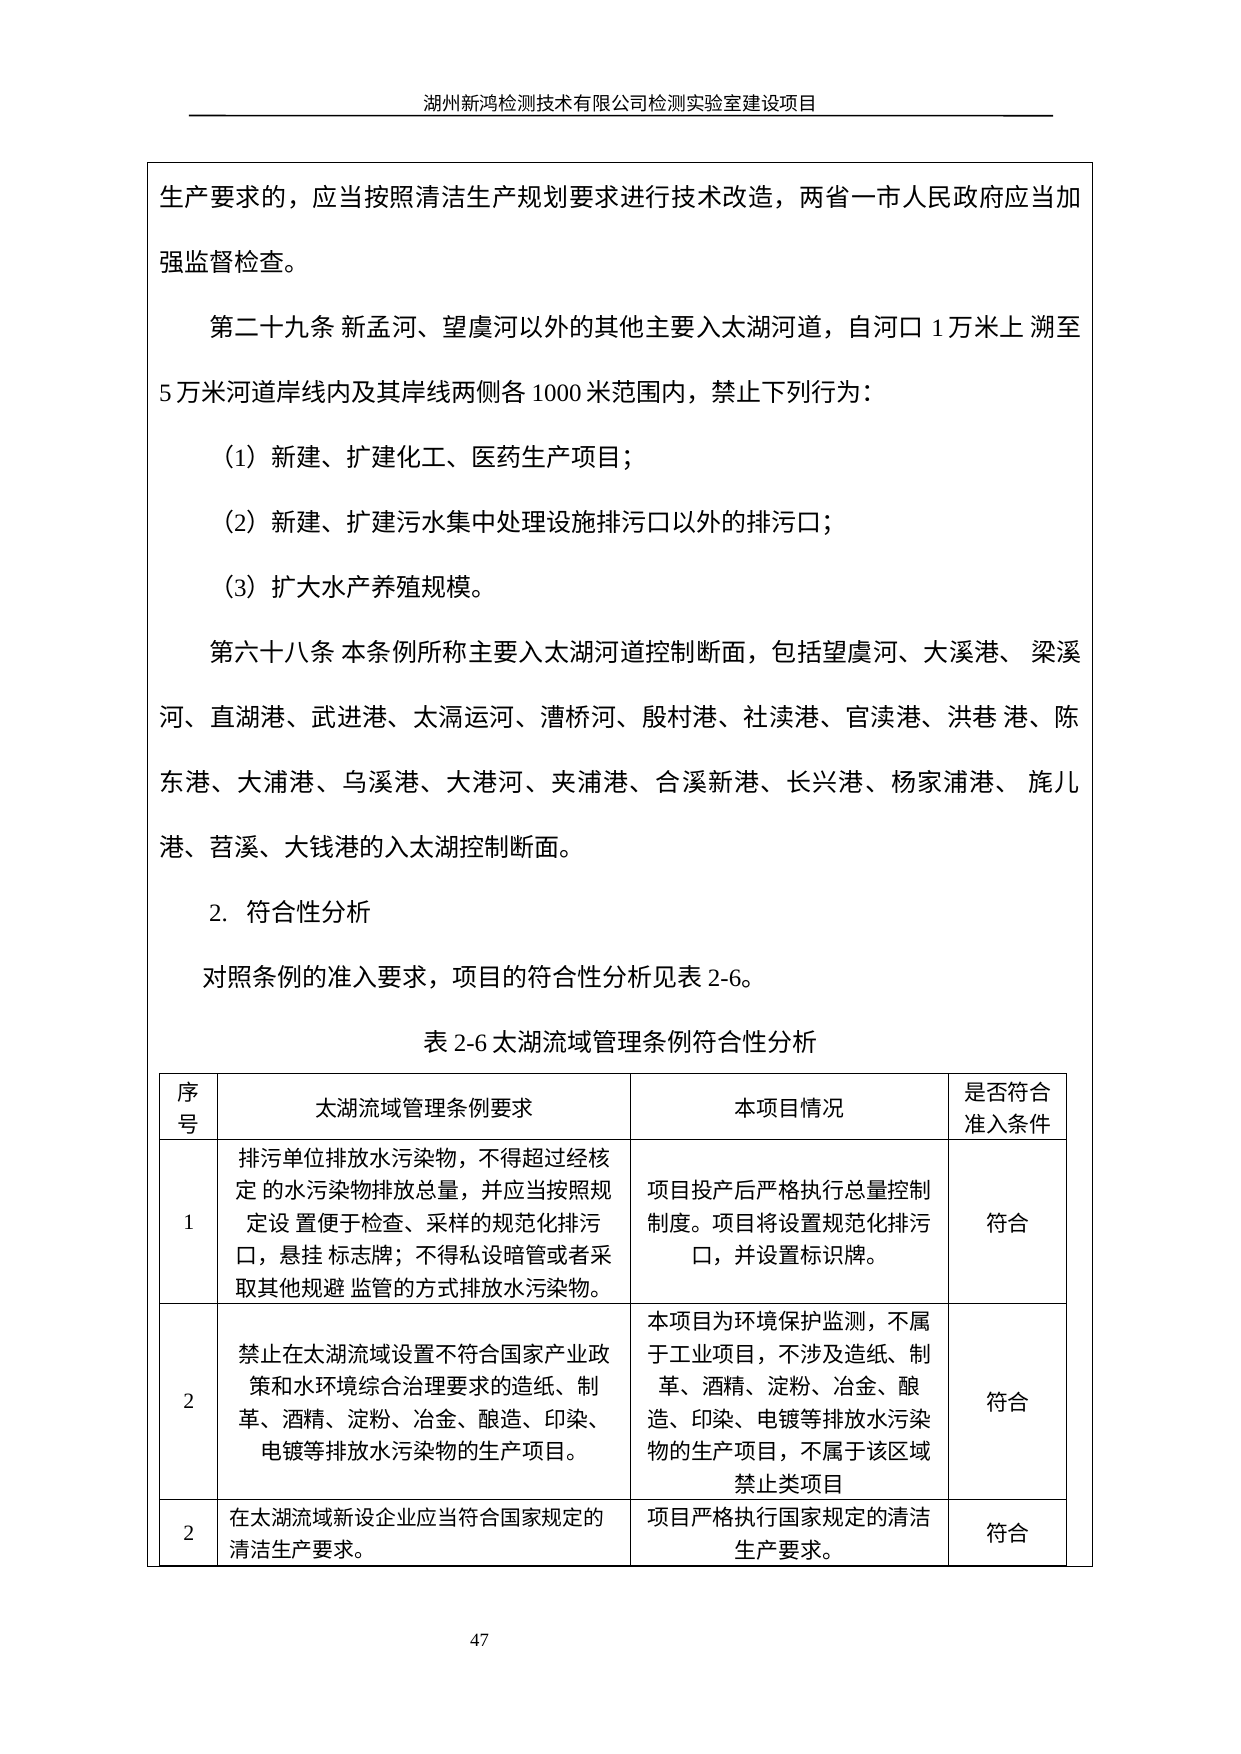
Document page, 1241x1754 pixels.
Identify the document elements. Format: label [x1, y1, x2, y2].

table_header [148, 163, 1092, 1566]
